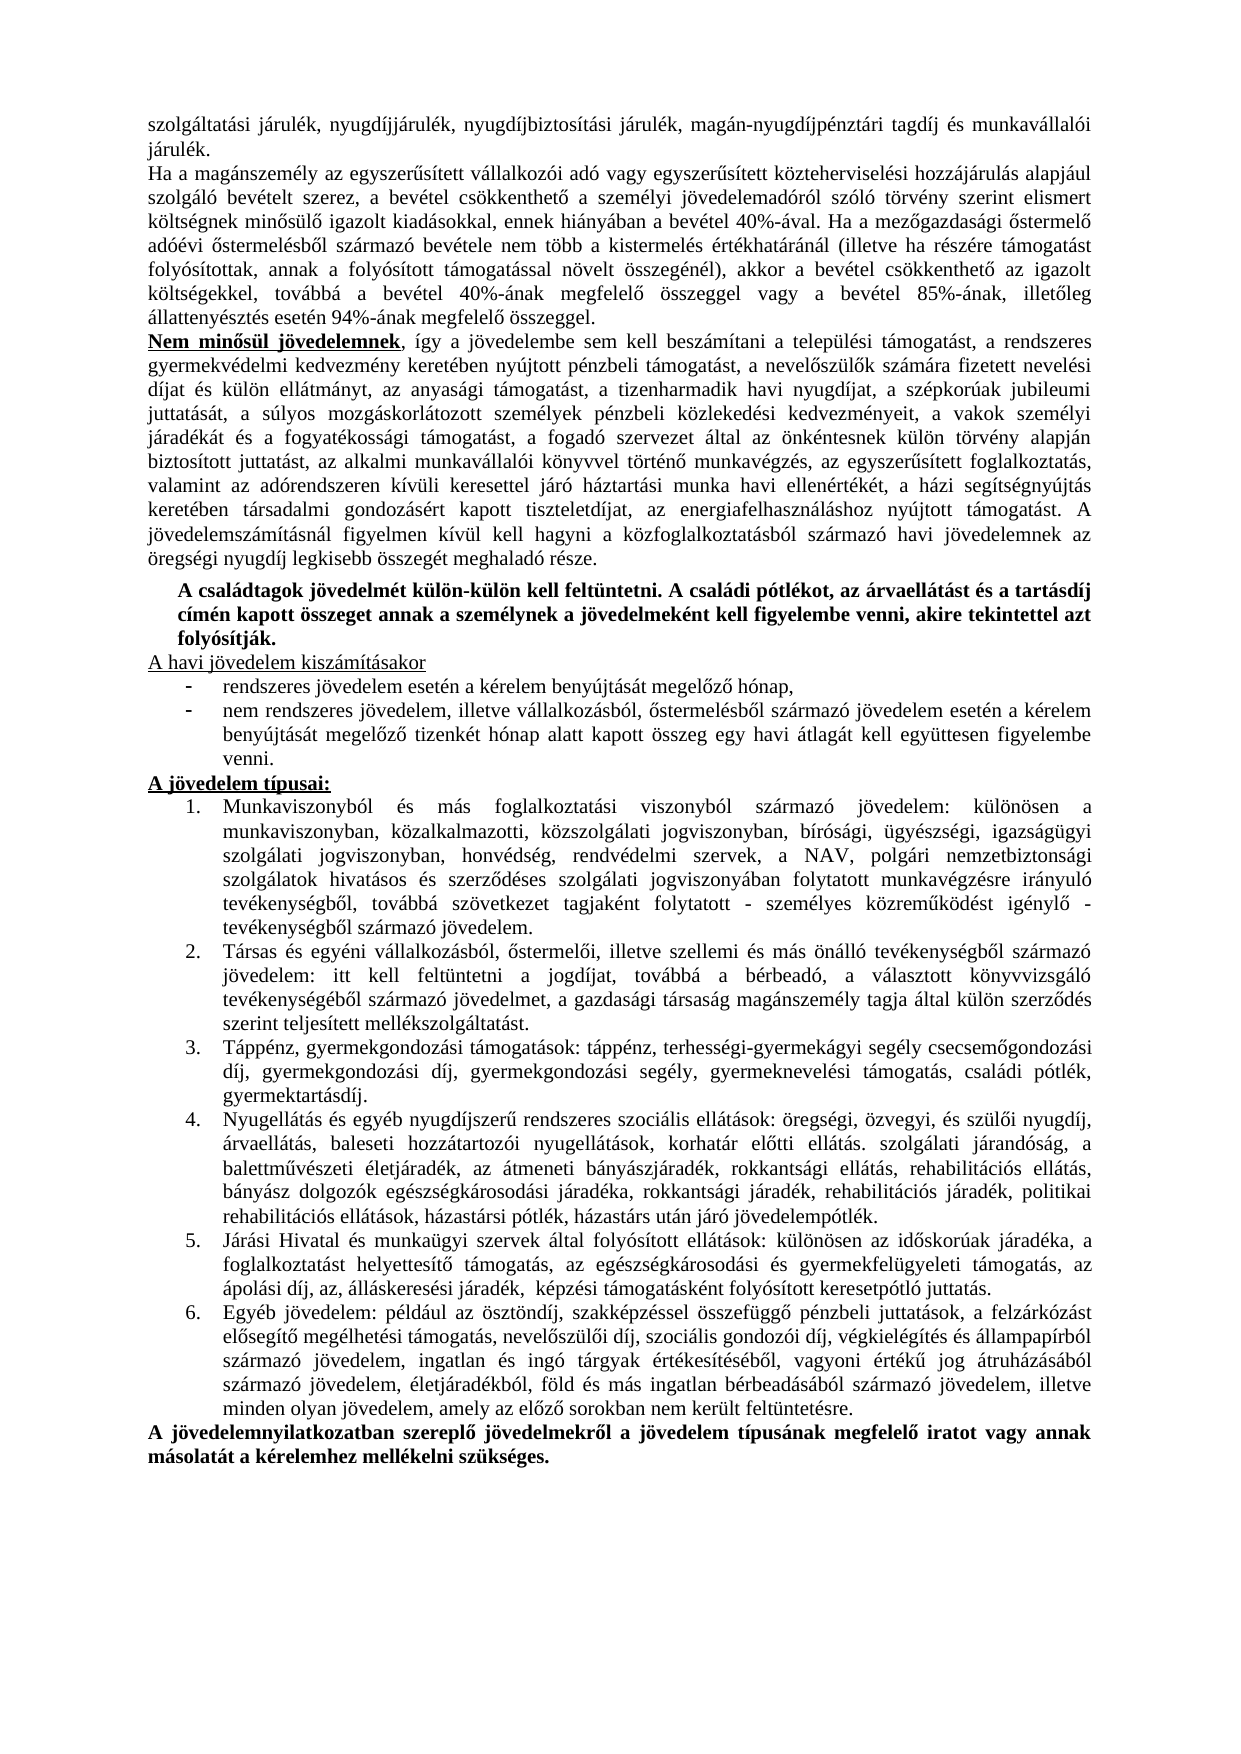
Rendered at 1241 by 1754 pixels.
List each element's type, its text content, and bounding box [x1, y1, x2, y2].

list Táppénz, gyermekgondozási támogatások: táppénz, terhességi-gyermekágyi segély csecsemőgondozási díj, gyermekgondozási díj, gyermekgondozási segély, gyermeknevelési támogatás, családi pótlék, gyermektartásdíj. [185, 1035, 1093, 1107]
list Járási Hivatal és munkaügyi szervek által folyósított ellátások: különösen az időskorúak járadéka, a foglalkoztatást helyettesítő támogatás, az egészségkárosodási és gyermekfelügyeleti támogatás, az ápolási díj, az, álláskeresési járadék, képzési támogatásként folyósított keresetpótló juttatás. [185, 1228, 1093, 1300]
list Társas és egyéni vállalkozásból, őstermelői, illetve szellemi és más önálló tevékenységből származó jövedelem: itt kell feltüntetni a jogdíjat, továbbá a bérbeadó, a választott könyvvizsgáló tevékenységéből származó jövedelmet, a gazdasági társaság magánszemély tagja által külön szerződés szerint teljesített mellékszolgáltatást. [185, 939, 1093, 1035]
list Egyéb jövedelem: például az ösztöndíj, szakképzéssel összefüggő pénzbeli juttatások, a felzárkózást elősegítő megélhetési támogatás, nevelőszülői díj, szociális gondozói díj, végkielégítés és állampapírból származó jövedelem, ingatlan és ingó tárgyak értékesítéséből, vagyoni értékű jog átruházásából származó jövedelem, életjáradékból, föld és más ingatlan bérbeadásából származó jövedelem, illetve minden olyan jövedelem, amely az előző sorokban nem került feltüntetésre. [185, 1300, 1093, 1420]
text A családtagok jövedelmét külön-külön kell feltüntetni. A családi pótlékot, az árvaellátást és a tartásdíj címén kapott összeget annak a személynek a jövedelmeként kell figyelembe venni, akire tekintettel azt folyósítják. [177, 578, 1093, 650]
list Nyugellátás és egyéb nyugdíjszerű rendszeres szociális ellátások: öregségi, özvegyi, és szülői nyugdíj, árvaellátás, baleseti hozzátartozói nyugellátások, korhatár előtti ellátás. szolgálati járandóság, a balettművészeti életjáradék, az átmeneti bányászjáradék, rokkantsági ellátás, rehabilitációs ellátás, bányász dolgozók egészségkárosodási járadéka, rokkantsági járadék, rehabilitációs járadék, politikai rehabilitációs ellátások, házastársi pótlék, házastárs után járó jövedelempótlék. [185, 1107, 1093, 1228]
text Nem minősül jövedelemnek, így a jövedelembe sem kell beszámítani a települési támogatást, a rendszeres gyermekvédelmi kedvezmény keretében nyújtott pénzbeli támogatást, a nevelőszülők számára fizetett nevelési díjat és külön ellátmányt, az anyasági támogatást, a tizenharmadik havi nyugdíjat, a szépkorúak jubileumi juttatását, a súlyos mozgáskorlátozott személyek pénzbeli közlekedési kedvezményeit, a vakok személyi járadékát és a fogyatékossági támogatást, a fogadó szervezet által az önkéntesnek külön törvény alapján biztosított juttatást, az alkalmi munkavállalói könyvvel történő munkavégzés, az egyszerűsített foglalkoztatás, valamint az adórendszeren kívüli keresettel járó háztartási munka havi ellenértékét, a házi segítségnyújtás keretében társadalmi gondozásért kapott tiszteletdíjat, az energiafelhasználáshoz nyújtott támogatást. A jövedelemszámításnál figyelmen kívül kell hagyni a közfoglalkoztatásból származó havi jövedelemnek az öregségi nyugdíj legkisebb összegét meghaladó része. [148, 329, 1093, 569]
list Munkaviszonyból és más foglalkoztatási viszonyból származó jövedelem: különösen a munkaviszonyban, közalkalmazotti, közszolgálati jogviszonyban, bírósági, ügyészségi, igazságügyi szolgálati jogviszonyban, honvédség, rendvédelmi szervek, a NAV, polgári nemzetbiztonsági szolgálatok hivatásos és szerződéses szolgálati jogviszonyában folytatott munkavégzésre irányuló tevékenységből, továbbá szövetkezet tagjaként folytatott - személyes közreműködést igénylő - tevékenységből származó jövedelem. [185, 794, 1093, 939]
list nem rendszeres jövedelem, illetve vállalkozásból, őstermelésből származó jövedelem esetén a kérelem benyújtását megelőző tizenkét hónap alatt kapott összeg egy havi átlagát kell együttesen figyelembe venni. [185, 698, 1093, 770]
list rendszeres jövedelem esetén a kérelem benyújtását megelőző hónap, [185, 674, 1093, 698]
list A jövedelem típusai: [148, 770, 1093, 794]
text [148, 112, 1093, 161]
text A jövedelemnyilatkozatban szereplő jövedelmekről a jövedelem típusának megfelelő iratot vagy annak másolatát a kérelemhez mellékelni szükséges. [148, 1420, 1093, 1468]
text Ha a magánszemély az egyszerűsített vállalkozói adó vagy egyszerűsített közteherviselési hozzájárulás alapjául szolgáló bevételt szerez, a bevétel csökkenthető a személyi jövedelemadóról szóló törvény szerint elismert költségnek minősülő igazolt kiadásokkal, ennek hiányában a bevétel 40%-ával. Ha a mezőgazdasági őstermelő adóévi őstermelésből származó bevétele nem több a kistermelés értékhatáránál (illetve ha részére támogatást folyósítottak, annak a folyósított támogatással növelt összegénél), akkor a bevétel csökkenthető az igazolt költségekkel, továbbá a bevétel 40%-ának megfelelő összeggel vagy a bevétel 85%-ának, illetőleg állattenyésztés esetén 94%-ának megfelelő összeggel. [148, 161, 1093, 329]
text A havi jövedelem kiszámításakor [148, 650, 1093, 674]
